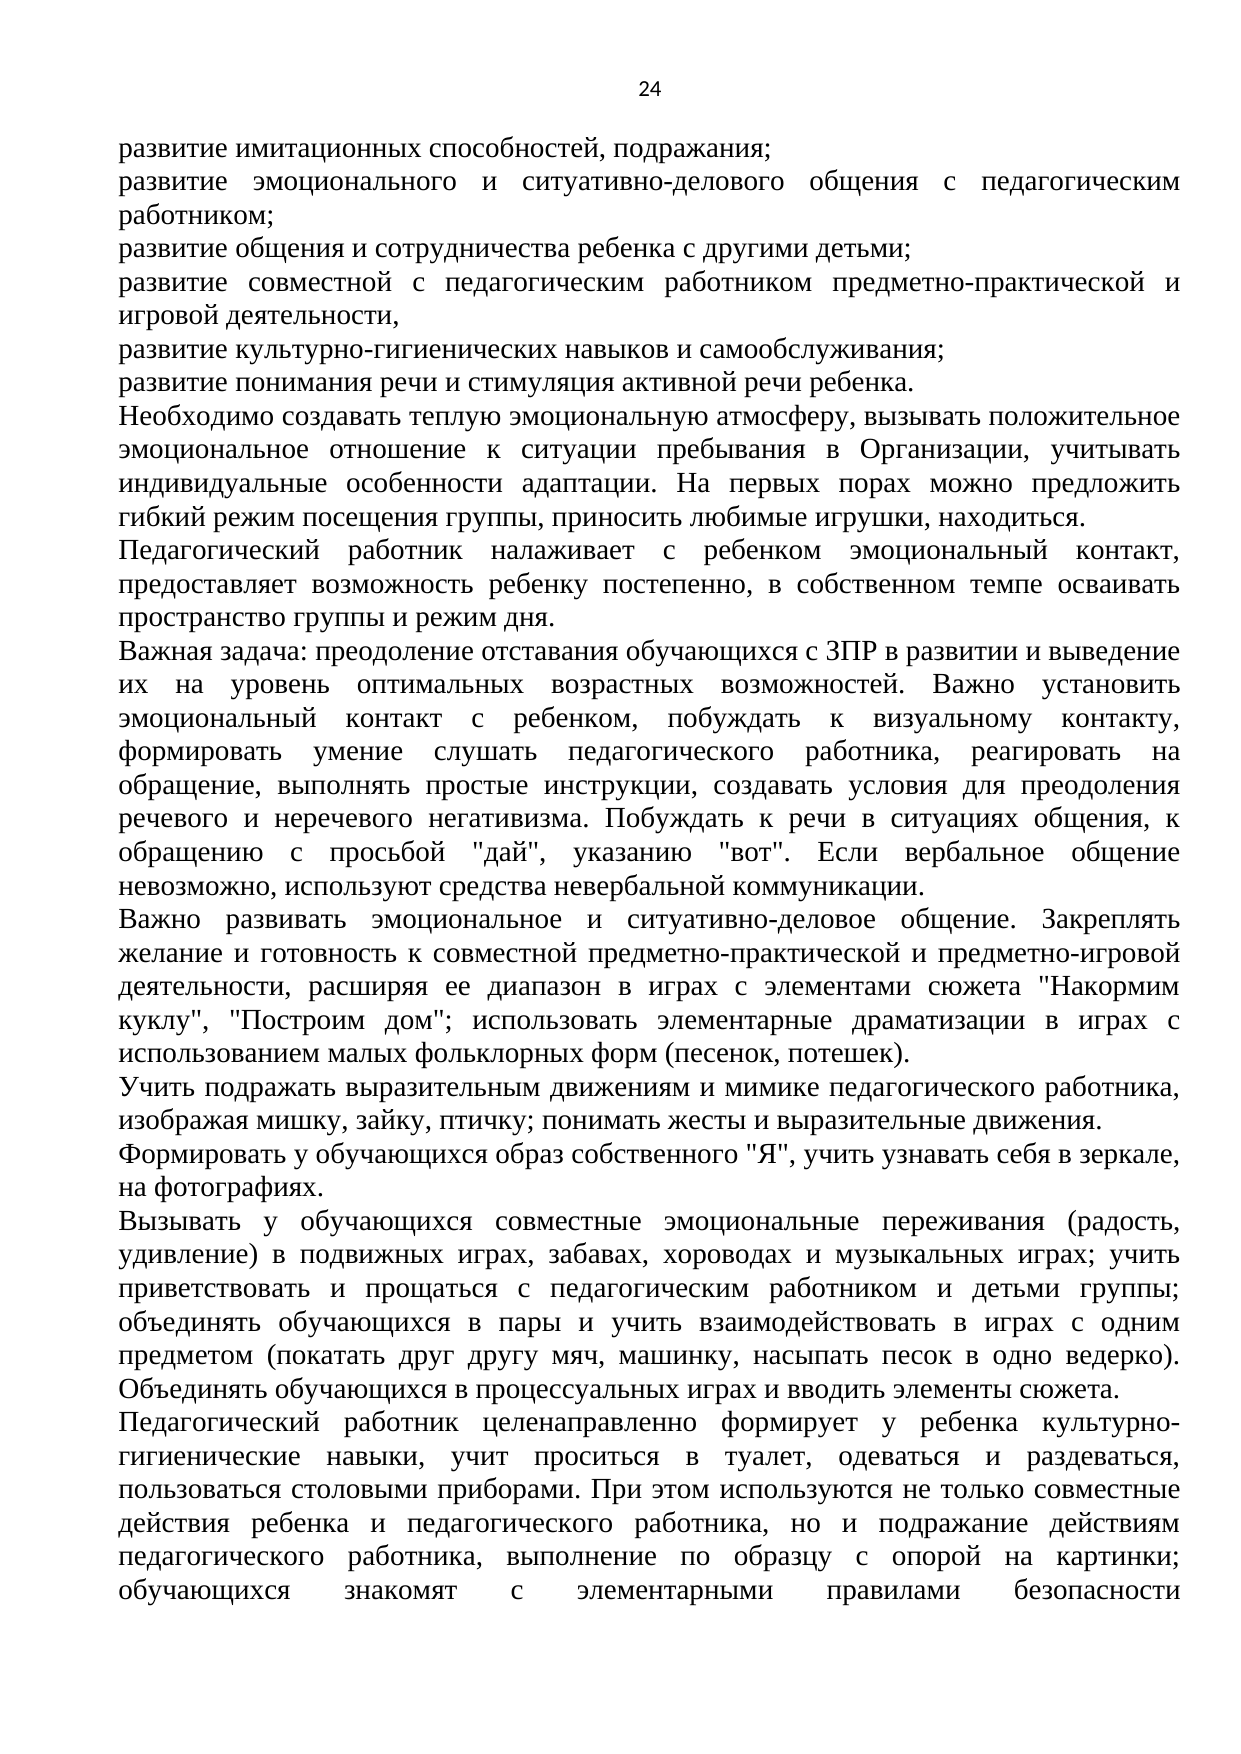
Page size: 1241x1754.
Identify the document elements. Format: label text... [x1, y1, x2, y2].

text развитие совместной с педагогическим работником предметно-практической и игровой деятельности, [118, 264, 1181, 331]
text Вызывать у обучающихся совместные эмоциональные переживания (радость, удивление) в подвижных играх, забавах, хороводах и музыкальных играх; учить приветствовать и прощаться с педагогическим работником и детьми группы; объединять обучающихся в пары и учить взаимодействовать в играх с одним предметом (покатать друг другу мяч, машинку, насыпать песок в одно ведерко). Объединять обучающихся в процессуальных играх и вводить элементы сюжета. [118, 1203, 1181, 1404]
text развитие культурно-гигиенических навыков и самообслуживания; [118, 331, 1181, 364]
text Формировать у обучающихся образ собственного "Я", учить узнавать себя в зеркале, на фотографиях. [118, 1136, 1181, 1203]
text развитие понимания речи и стимуляция активной речи ребенка. [118, 364, 1181, 398]
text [118, 1404, 1181, 1606]
text Педагогический работник налаживает с ребенком эмоциональный контакт, предоставляет возможность ребенку постепенно, в собственном темпе осваивать пространство группы и режим дня. [118, 532, 1181, 633]
text Важно развивать эмоциональное и ситуативно-деловое общение. Закреплять желание и готовность к совместной предметно-практической и предметно-игровой деятельности, расширяя ее диапазон в играх с элементами сюжета "Накормим куклу", "Построим дом"; использовать элементарные драматизации в играх с использованием малых фольклорных форм (песенок, потешек). [118, 901, 1181, 1069]
text развитие имитационных способностей, подражания; [118, 130, 1181, 163]
text Необходимо создавать теплую эмоциональную атмосферу, вызывать положительное эмоциональное отношение к ситуации пребывания в Организации, учитывать индивидуальные особенности адаптации. На первых порах можно предложить гибкий режим посещения группы, приносить любимые игрушки, находиться. [118, 398, 1181, 532]
text развитие общения и сотрудничества ребенка с другими детьми; [118, 230, 1181, 264]
text Важная задача: преодоление отставания обучающихся с ЗПР в развитии и выведение их на уровень оптимальных возрастных возможностей. Важно установить эмоциональный контакт с ребенком, побуждать к визуальному контакту, формировать умение слушать педагогического работника, реагировать на обращение, выполнять простые инструкции, создавать условия для преодоления речевого и неречевого негативизма. Побуждать к речи в ситуациях общения, к обращению с просьбой "дай", указанию "вот". Если вербальное общение невозможно, используют средства невербальной коммуникации. [118, 633, 1181, 901]
text Учить подражать выразительным движениям и мимике педагогического работника, изображая мишку, зайку, птичку; понимать жесты и выразительные движения. [118, 1069, 1181, 1136]
text развитие эмоционального и ситуативно-делового общения с педагогическим работником; [118, 163, 1181, 230]
